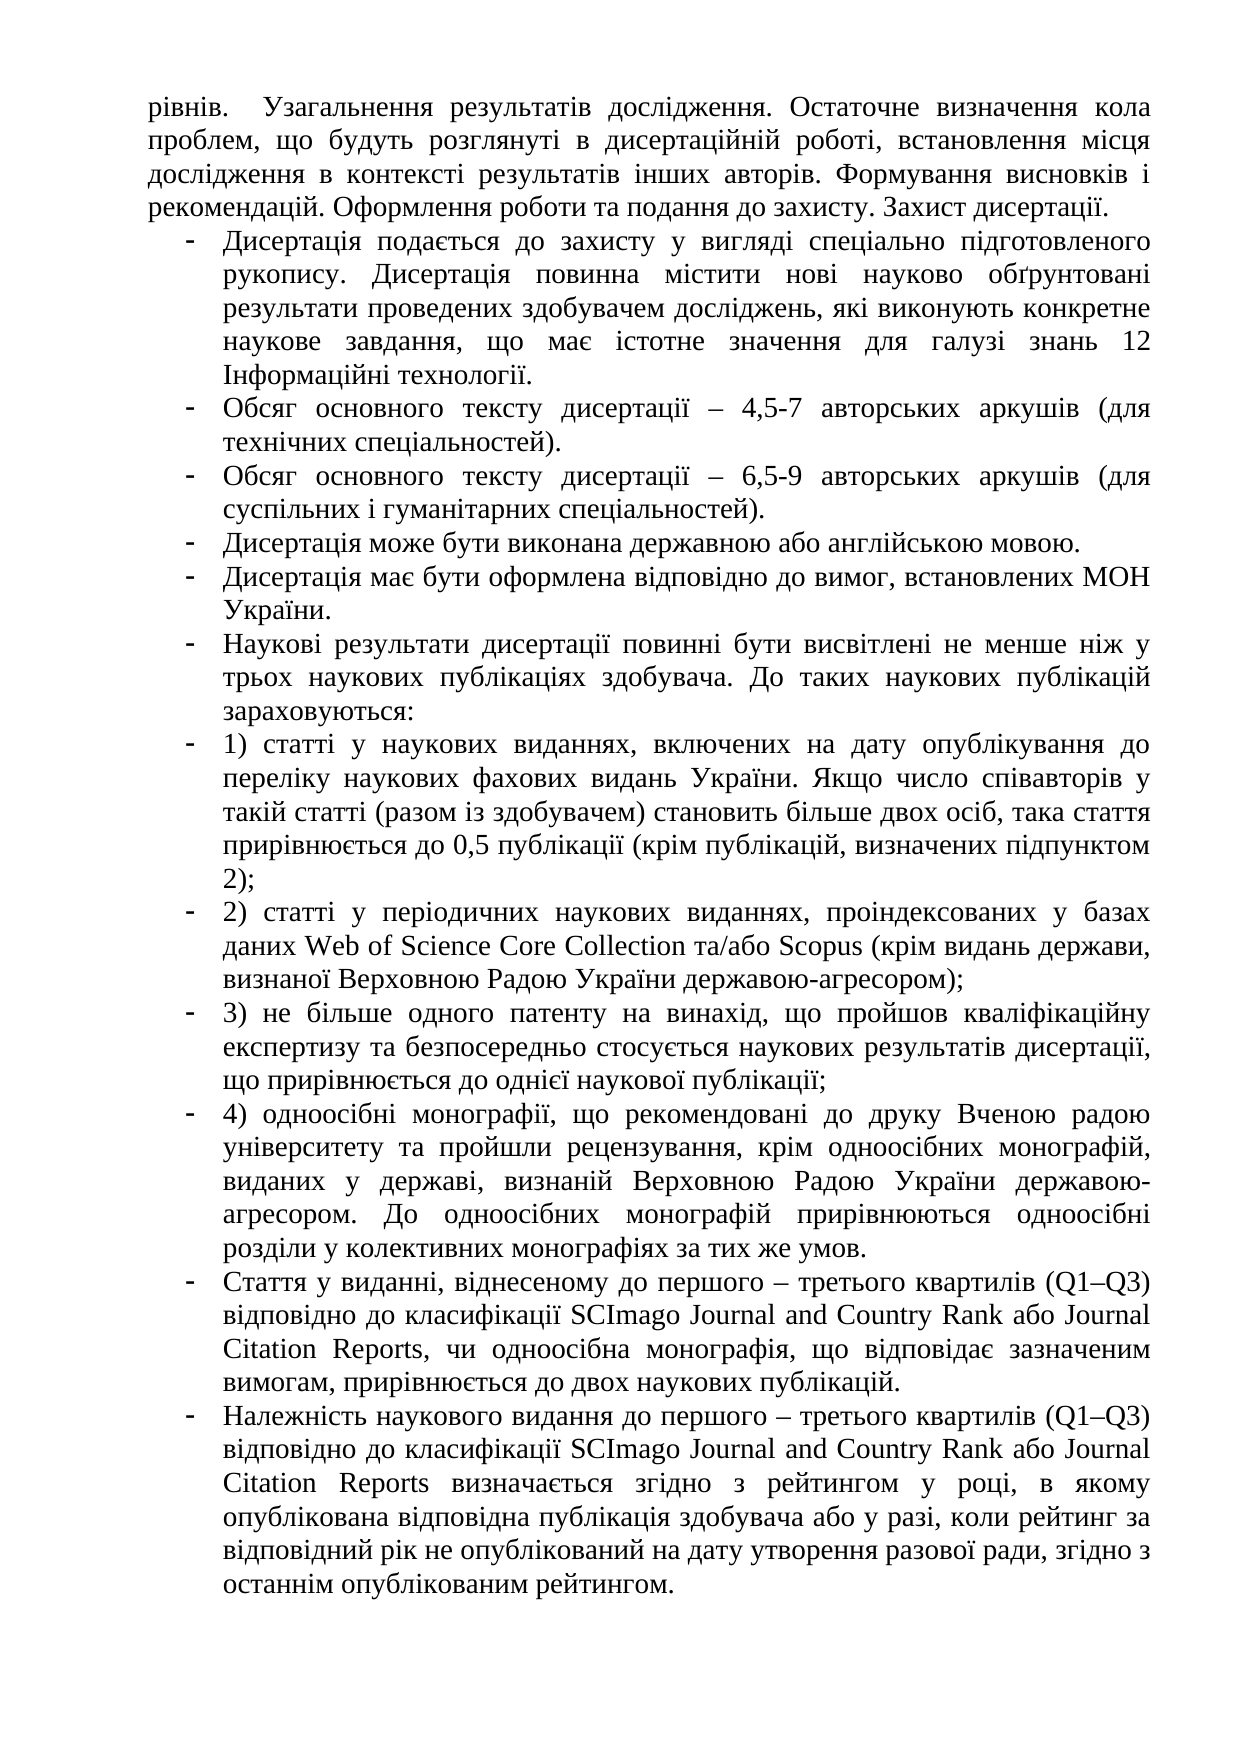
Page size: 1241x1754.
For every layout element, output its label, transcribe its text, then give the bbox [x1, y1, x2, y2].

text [148, 89, 1152, 223]
list Дисертація може бути виконана державною або англійською мовою. [185, 525, 1152, 559]
list Дисертація має бути оформлена відповідно до вимог, встановлених МОН України. [185, 559, 1152, 626]
list 4) одноосібні монографії, що рекомендовані до друку Вченою радою університету та пройшли рецензування, крім одноосібних монографій, виданих у державі, визнаній Верховною Радою України державою-агресором. До одноосібних монографій прирівнюються одноосібні розділи у колективних монографіях за тих же умов. [185, 1096, 1152, 1264]
list Наукові результати дисертації повинні бути висвітлені не менше ніж у трьох наукових публікаціях здобувача. До таких наукових публікацій зараховуються: [185, 626, 1152, 727]
list 3) не більше одного патенту на винахід, що пройшов кваліфікаційну експертизу та безпосередньо стосується наукових результатів дисертації, що прирівнюється до однієї наукової публікації; [185, 995, 1152, 1096]
list Обсяг основного тексту дисертації – 4,5-7 авторських аркушів (для технічних спеціальностей). [185, 391, 1152, 458]
list 2) статті у періодичних наукових виданнях, проіндексованих у базах даних Web of Science Core Collection та/або Scopus (крім видань держави, визнаної Верховною Радою України державою-агресором); [185, 894, 1152, 995]
list Належність наукового видання до першого – третього квартилів (Q1–Q3) відповідно до класифікації SCImago Journal and Country Rank або Journal Citation Reports визначається згідно з рейтингом у році, в якому опублікована відповідна публікація здобувача або у разі, коли рейтинг за відповідний рік не опублікований на дату утворення разової ради, згідно з останнім опублікованим рейтингом. [185, 1398, 1152, 1599]
list Обсяг основного тексту дисертації – 6,5-9 авторських аркушів (для суспільних і гуманітарних спеціальностей). [185, 458, 1152, 525]
list 1) статті у наукових виданнях, включених на дату опублікування до переліку наукових фахових видань України. Якщо число співавторів у такій статті (разом із здобувачем) становить більше двох осіб, така стаття прирівнюється до 0,5 публікації (крім публікацій, визначених підпунктом 2); [185, 727, 1152, 894]
list Стаття у виданні, віднесеному до першого – третього квартилів (Q1–Q3) відповідно до класифікації SCImago Journal and Country Rank або Journal Citation Reports, чи одноосібна монографія, що відповідає зазначеним вимогам, прирівнюється до двох наукових публікацій. [185, 1264, 1152, 1398]
list Дисертація подається до захисту у вигляді спеціально підготовленого рукопису. Дисертація повинна містити нові науково обґрунтовані результати проведених здобувачем досліджень, які виконують конкретне наукове завдання, що має істотне значення для галузі знань 12 Інформаційні технології. [185, 223, 1152, 391]
